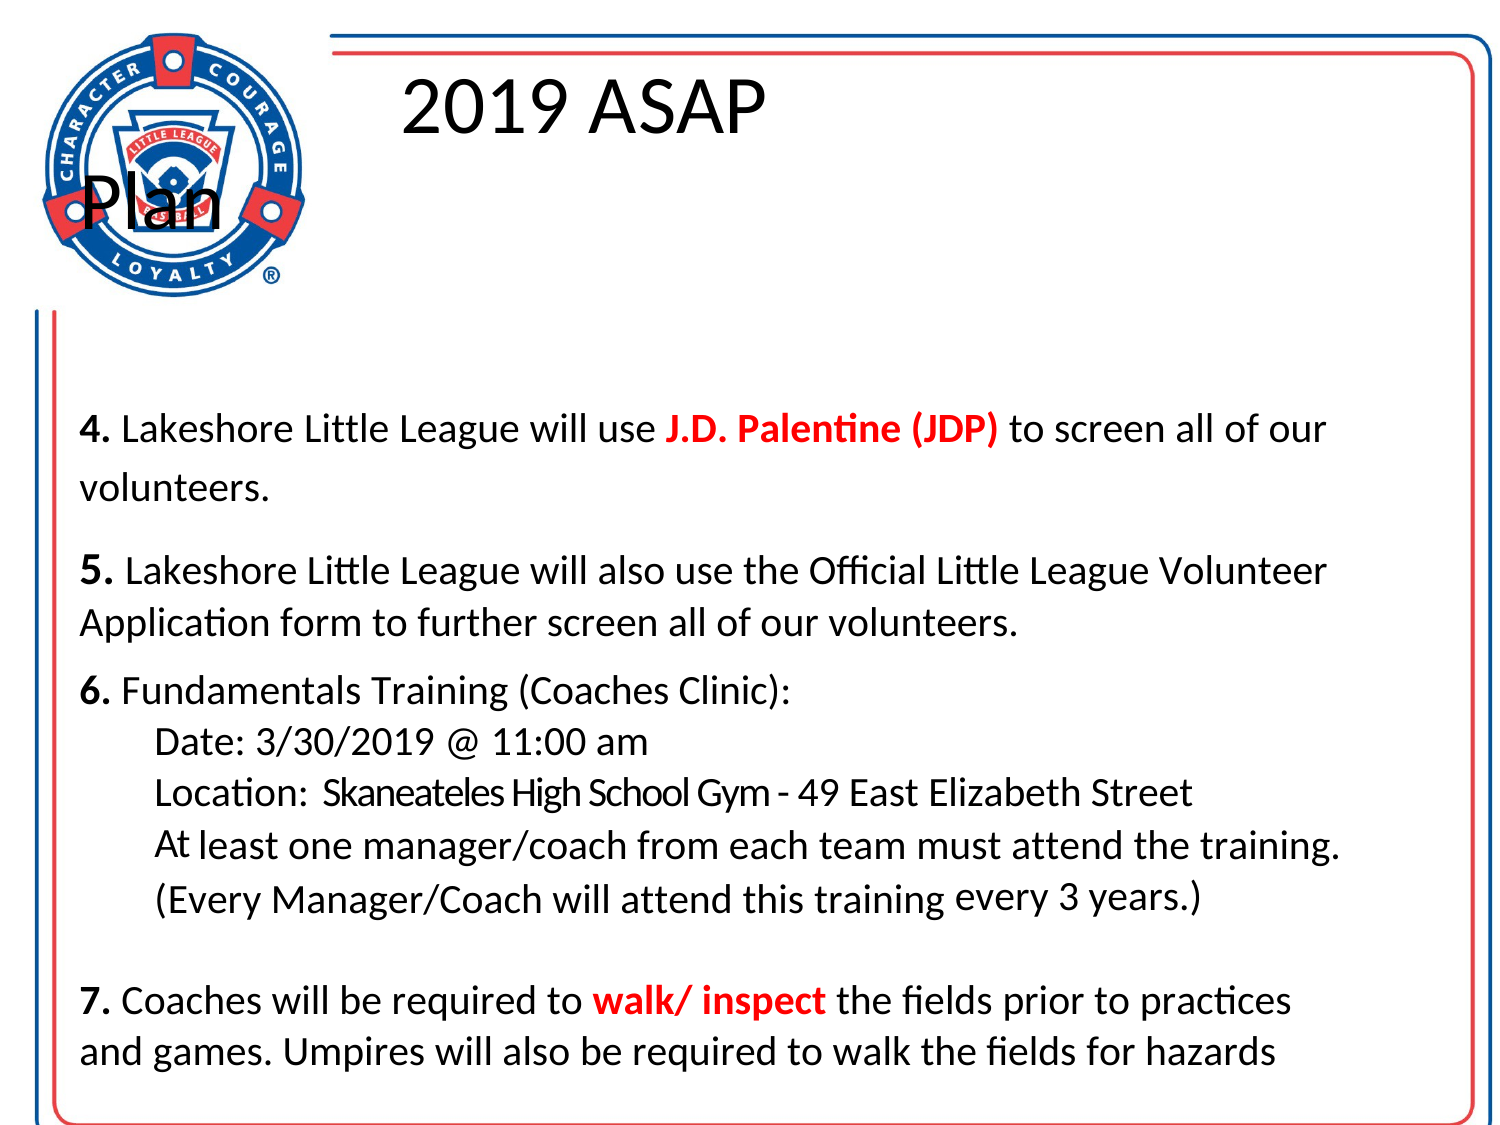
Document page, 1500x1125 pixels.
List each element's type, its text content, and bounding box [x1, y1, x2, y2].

text 6. Fundamentals Training (Coaches Clinic): [79, 664, 1348, 715]
text 2019 ASAP Plan [79, 60, 931, 253]
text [79, 974, 1348, 1076]
text 4. Lakeshore Little League will use J.D. Palentine (JDP) to screen all of our volunteers. [79, 402, 1348, 512]
text 5. Lakeshore Little League will also use the Official Little League Volunteer Application form to further screen all of our volunteers. [79, 540, 1348, 647]
text At least one manager/coach from each team must attend the training. (Every Manager/Coach will attend this training every 3 years.) [154, 817, 1348, 923]
text Location: Skaneateles High School Gym - 49 East Elizabeth Street [79, 766, 1348, 817]
picture [0, 0, 1500, 1125]
text Date: 3/30/2019 @ 11:00 am [79, 715, 1348, 766]
